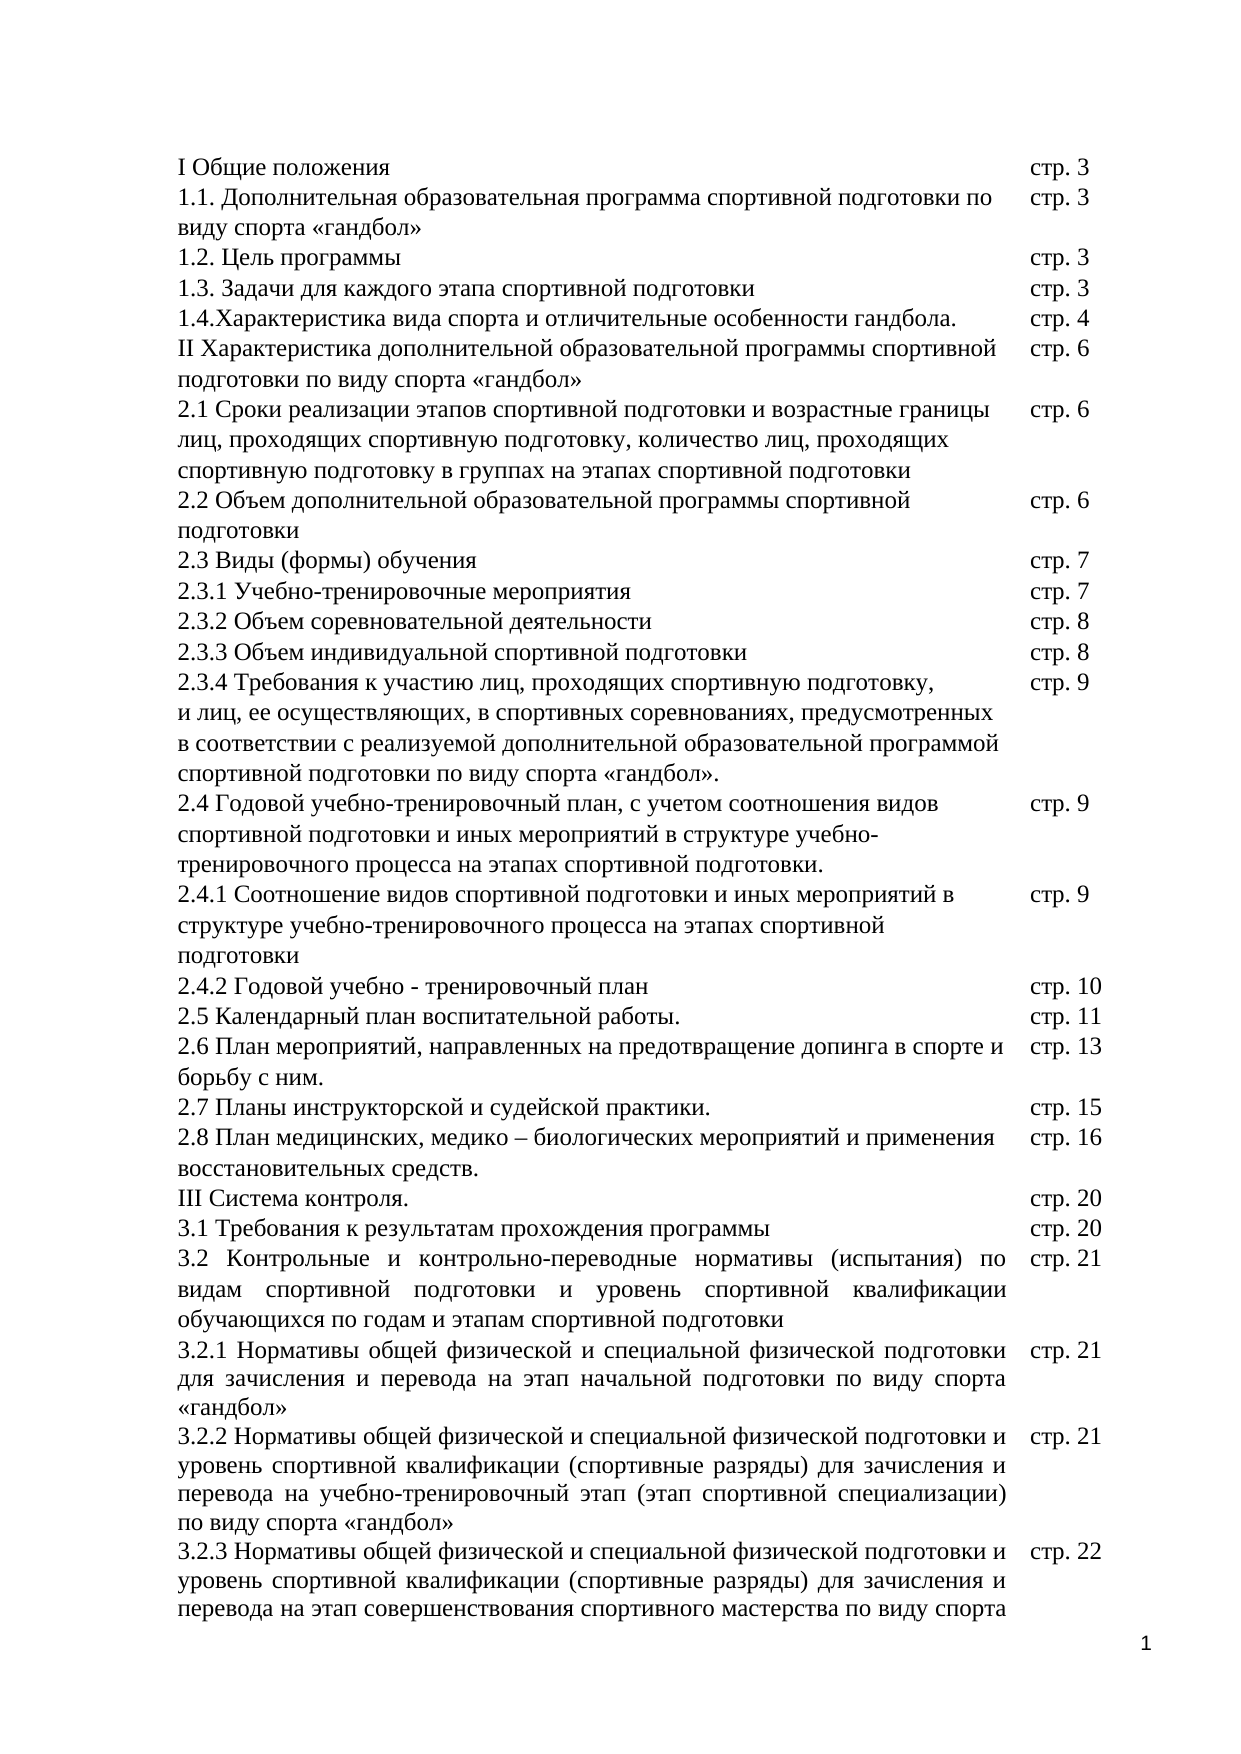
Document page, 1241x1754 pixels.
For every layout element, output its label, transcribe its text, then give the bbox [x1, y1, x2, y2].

table_cell стр. 20 [1019, 1213, 1163, 1243]
table_cell 2.3.1 Учебно-тренировочные мероприятия [166, 576, 1019, 606]
table_cell стр. 20 [1019, 1183, 1163, 1213]
table_cell стр. 21 [1019, 1421, 1163, 1536]
table_cell стр. 21 [1019, 1335, 1163, 1421]
table_cell стр. 3 [1019, 273, 1163, 303]
table_cell стр. 7 [1019, 576, 1163, 606]
table_header стр. 3 [1019, 152, 1163, 182]
table_cell 2.3 Виды (формы) обучения [166, 546, 1019, 576]
table_cell 2.4.1 Соотношение видов спортивной подготовки и иных мероприятий в структуре учебно-тренировочного процесса на этапах спортивной подготовки [166, 880, 1019, 971]
table_cell стр. 8 [1019, 606, 1163, 637]
table_cell 2.4 Годовой учебно-тренировочный план, с учетом соотношения видов спортивной подготовки и иных мероприятий в структуре учебно-тренировочного процесса на этапах спортивной подготовки. [166, 789, 1019, 879]
table_cell стр. 10 [1019, 971, 1163, 1001]
table_cell стр. 6 [1019, 334, 1163, 394]
table_cell стр. 3 [1019, 243, 1163, 273]
table_cell II Характеристика дополнительной образовательной программы спортивной подготовки по виду спорта «гандбол» [166, 334, 1019, 394]
table_cell стр. 9 [1019, 667, 1163, 788]
table_cell 2.3.2 Объем соревновательной деятельности [166, 606, 1019, 637]
table_cell стр. 3 [1019, 182, 1163, 242]
table_cell 1.1. Дополнительная образовательная программа спортивной подготовки по виду спорта «гандбол» [166, 182, 1019, 242]
table_cell 2.4.2 Годовой учебно - тренировочный план [166, 971, 1019, 1001]
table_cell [166, 1536, 1019, 1622]
table_cell стр. 6 [1019, 394, 1163, 485]
table_cell стр. 4 [1019, 303, 1163, 333]
table_cell стр. 16 [1019, 1123, 1163, 1183]
table_cell 2.6 План мероприятий, направленных на предотвращение допинга в спорте и борьбу с ним. [166, 1031, 1019, 1092]
table_cell стр. 13 [1019, 1031, 1163, 1092]
table_cell 1.2. Цель программы [166, 243, 1019, 273]
table_cell стр. 9 [1019, 789, 1163, 879]
table_cell 3.2.1 Нормативы общей физической и специальной физической подготовки для зачисления и перевода на этап начальной подготовки по виду спорта «гандбол» [166, 1335, 1019, 1421]
table_cell 2.8 План медицинских, медико – биологических мероприятий и применения восстановительных средств. [166, 1123, 1019, 1183]
table_cell 3.2.2 Нормативы общей физической и специальной физической подготовки и уровень спортивной квалификации (спортивные разряды) для зачисления и перевода на учебно-тренировочный этап (этап спортивной специализации) по виду спорта «гандбол» [166, 1421, 1019, 1536]
table_cell 3.2 Контрольные и контрольно-переводные нормативы (испытания) по видам спортивной подготовки и уровень спортивной квалификации обучающихся по годам и этапам спортивной подготовки [166, 1244, 1019, 1335]
table_cell 2.1 Сроки реализации этапов спортивной подготовки и возрастные границы лиц, проходящих спортивную подготовку, количество лиц, проходящих спортивную подготовку в группах на этапах спортивной подготовки [166, 394, 1019, 485]
table_cell 1.3. Задачи для каждого этапа спортивной подготовки [166, 273, 1019, 303]
table_cell 2.3.3 Объем индивидуальной спортивной подготовки [166, 637, 1019, 667]
table_cell 2.2 Объем дополнительной образовательной программы спортивной подготовки [166, 485, 1019, 546]
table_cell стр. 9 [1019, 880, 1163, 971]
table_cell 2.3.4 Требования к участию лиц, проходящих спортивную подготовку, и лиц, ее осуществляющих, в спортивных соревнованиях, предусмотренных в соответствии с реализуемой дополнительной образовательной программой спортивной подготовки по виду спорта «гандбол». [166, 667, 1019, 788]
table_cell стр. 22 [1019, 1536, 1163, 1622]
table_cell III Система контроля. [166, 1183, 1019, 1213]
table_cell стр. 7 [1019, 546, 1163, 576]
table_cell 3.1 Требования к результатам прохождения программы [166, 1213, 1019, 1243]
table_cell стр. 15 [1019, 1092, 1163, 1122]
table_cell стр. 8 [1019, 637, 1163, 667]
table_cell 2.7 Планы инструкторской и судейской практики. [166, 1092, 1019, 1122]
table_cell стр. 6 [1019, 485, 1163, 546]
table_cell стр. 21 [1019, 1244, 1163, 1335]
table_cell стр. 11 [1019, 1001, 1163, 1031]
table_cell 2.5 Календарный план воспитательной работы. [166, 1001, 1019, 1031]
table_header I Общие положения [166, 152, 1019, 182]
table_cell 1.4.Характеристика вида спорта и отличительные особенности гандбола. [166, 303, 1019, 333]
